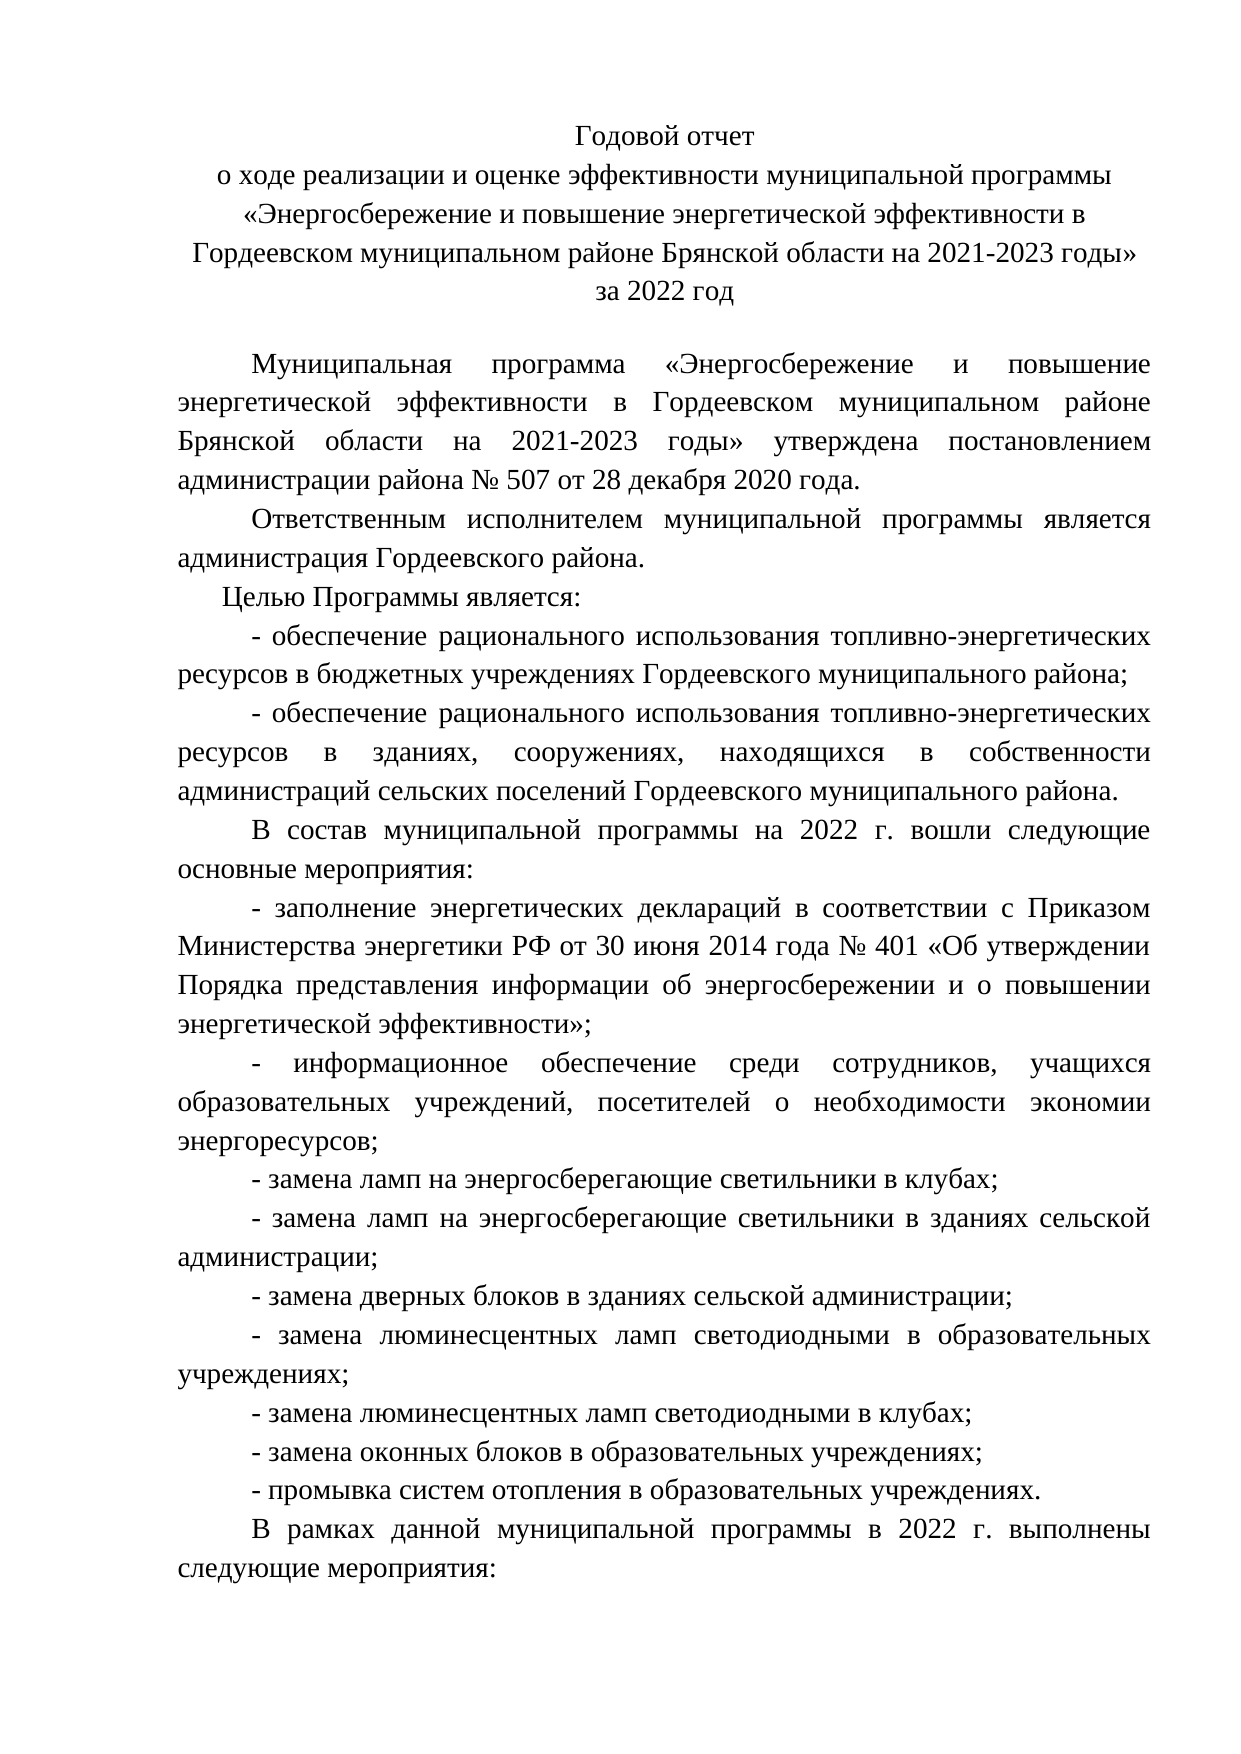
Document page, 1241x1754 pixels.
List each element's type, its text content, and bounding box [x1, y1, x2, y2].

text Годовой отчет [177, 118, 1152, 152]
text - обеспечение рационального использования топливно-энергетических ресурсов в бюджетных учреждениях Гордеевского муниципального района; [177, 618, 1152, 690]
text В состав муниципальной программы на 2022 г. вошли следующие основные мероприятия: [177, 812, 1152, 884]
text Муниципальная программа «Энергосбережение и повышение энергетической эффективности в Гордеевском муниципальном районе Брянской области на 2021-2023 годы» утверждена постановлением администрации района № 507 от 28 декабря 2020 года. [177, 346, 1152, 496]
text Целью Программы является: [177, 579, 1152, 612]
text В рамках данной муниципальной программы в 2022 г. выполнены следующие мероприятия: [177, 1511, 1152, 1584]
text - промывка систем отопления в образовательных учреждениях. [177, 1472, 1152, 1506]
text - замена оконных блоков в образовательных учреждениях; [177, 1434, 1152, 1467]
text - замена ламп на энергосберегающие светильники в зданиях сельской администрации; [177, 1201, 1152, 1273]
text - информационное обеспечение среди сотрудников, учащихся образовательных учреждений, посетителей о необходимости экономии энергоресурсов; [177, 1045, 1152, 1156]
text Ответственным исполнителем муниципальной программы является администрация Гордеевского района. [177, 501, 1152, 573]
text - заполнение энергетических деклараций в соответствии с Приказом Министерства энергетики РФ от 30 июня 2014 года № 401 «Об утверждении Порядка представления информации об энергосбережении и о повышении энергетической эффективности»; [177, 890, 1152, 1040]
text - замена дверных блоков в зданиях сельской администрации; [177, 1278, 1152, 1312]
text - замена люминесцентных ламп светодиодными в клубах; [177, 1395, 1152, 1428]
text «Энергосбережение и повышение энергетической эффективности в Гордеевском муниципальном районе Брянской области на 2021-2023 годы» за 2022 год [177, 196, 1152, 307]
text о ходе реализации и оценке эффективности муниципальной программы [177, 157, 1152, 191]
text - замена люминесцентных ламп светодиодными в образовательных учреждениях; [177, 1317, 1152, 1389]
text - обеспечение рационального использования топливно-энергетических ресурсов в зданиях, сооружениях, находящихся в собственности администраций сельских поселений Гордеевского муниципального района. [177, 695, 1152, 807]
text - замена ламп на энергосберегающие светильники в клубах; [177, 1162, 1152, 1195]
